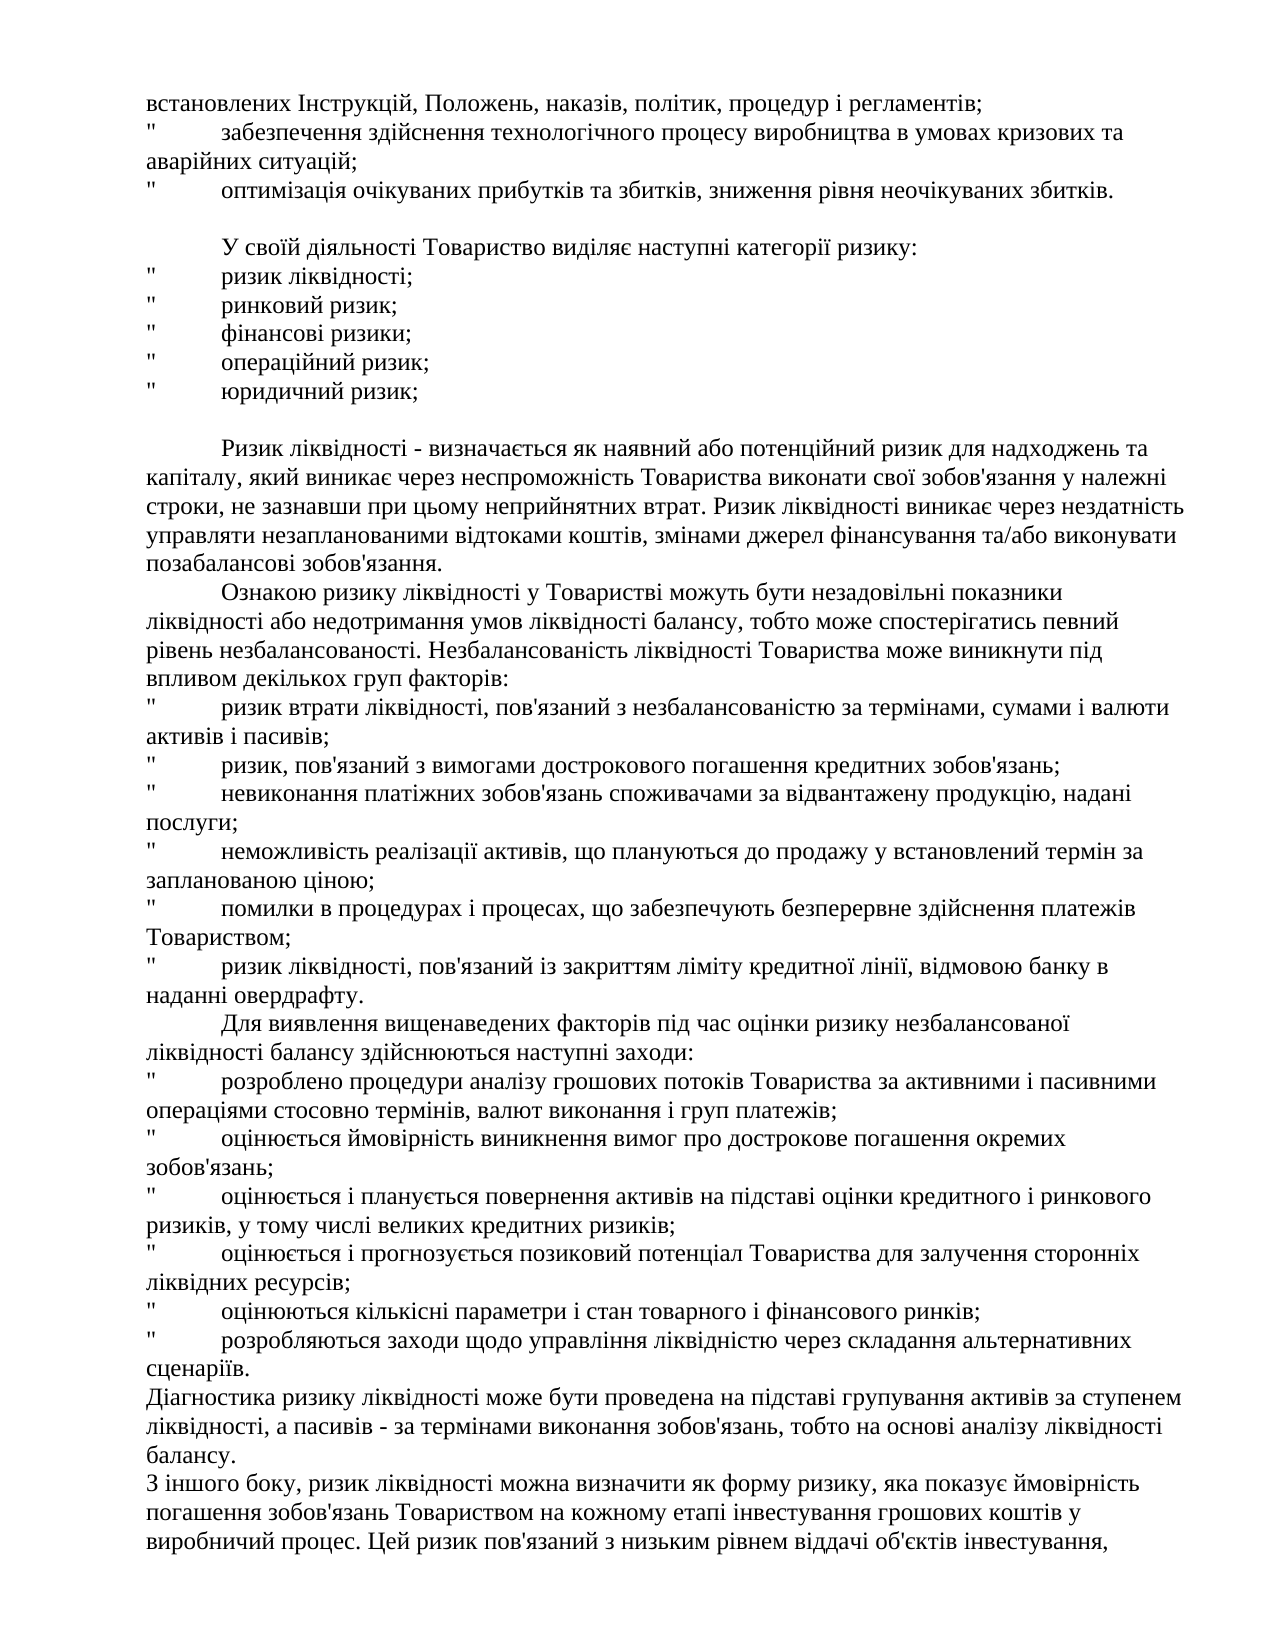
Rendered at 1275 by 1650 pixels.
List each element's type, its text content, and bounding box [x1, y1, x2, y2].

text " операцiйний ризик; [146, 347, 1186, 376]
text " ринковий ризик; [146, 290, 1186, 318]
text " розробляються заходи щодо управлiння лiквiднiстю через складання альтернативних сценарiїв. [146, 1325, 1186, 1382]
text " неможливiсть реалiзацiї активiв, що плануються до продажу у встановлений термiн за запланованою цiною; [146, 836, 1186, 893]
text " оптимiзацiя очiкуваних прибуткiв та збиткiв, зниження рiвня неочiкуваних збиткiв. [146, 175, 1186, 203]
text " ризик лiквiдностi, пов'язаний iз закриттям лiмiту кредитної лiнiї, вiдмовою банку в наданнi овердрафту. [146, 951, 1186, 1008]
text " ризик лiквiдностi; [146, 261, 1186, 290]
text Для виявлення вищенаведених факторiв пiд час оцiнки ризику незбалансованої лiквiдностi балансу здiйснюються наступнi заходи: [146, 1008, 1186, 1066]
text " невиконання платiжних зобов'язань споживачами за вiдвантажену продукцiю, наданi послуги; [146, 778, 1186, 836]
text " ризик, пов'язаний з вимогами дострокового погашення кредитних зобов'язань; [146, 750, 1186, 778]
text " оцiнюються кiлькiснi параметри i стан товарного i фiнансового ринкiв; [146, 1296, 1186, 1325]
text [146, 1468, 1186, 1555]
text " розроблено процедури аналiзу грошових потокiв Товариства за активними i пасивними операцiями стосовно термiнiв, валют виконання i груп платежiв; [146, 1066, 1186, 1123]
text " оцiнюється i планується повернення активiв на пiдставi оцiнки кредитного i ринкового ризикiв, у тому числi великих кредитних ризикiв; [146, 1181, 1186, 1238]
text " фiнансовi ризики; [146, 318, 1186, 347]
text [146, 88, 1186, 117]
text " оцiнюється i прогнозується позиковий потенцiал Товариства для залучення стороннiх лiквiдних ресурсiв; [146, 1238, 1186, 1296]
text " забезпечення здiйснення технологiчного процесу виробництва в умовах кризових та аварiйних ситуацiй; [146, 117, 1186, 175]
text " ризик втрати лiквiдностi, пов'язаний з незбалансованiстю за термiнами, сумами i валюти активiв i пасивiв; [146, 692, 1186, 750]
text " оцiнюється ймовiрнiсть виникнення вимог про дострокове погашення окремих зобов'язань; [146, 1123, 1186, 1181]
text Ризик лiквiдностi - визначається як наявний або потенцiйний ризик для надходжень та капiталу, який виникає через неспроможнiсть Товариства виконати свої зобов'язання у належнi строки, не зазнавши при цьому неприйнятних втрат. Ризик лiквiдностi виникає через нездатнiсть управляти незапланованими вiдтоками коштiв, змiнами джерел фiнансування та/або виконувати позабалансовi зобов'язання. [146, 433, 1186, 577]
text Дiагностика ризику лiквiдностi може бути проведена на пiдставi групування активiв за ступенем лiквiдностi, а пасивiв - за термiнами виконання зобов'язань, тобто на основi аналiзу лiквiдностi балансу. [146, 1382, 1186, 1468]
text " помилки в процедурах i процесах, що забезпечують безперервне здiйснення платежiв Товариством; [146, 893, 1186, 951]
text Ознакою ризику лiквiдностi у Товариствi можуть бути незадовiльнi показники лiквiдностi або недотримання умов лiквiдностi балансу, тобто може спостерiгатись певний рiвень незбалансованостi. Незбалансованiсть лiквiдностi Товариства може виникнути пiд впливом декiлькох груп факторiв: [146, 577, 1186, 692]
text У своїй дiяльностi Товариство видiляє наступнi категорiї ризику: [146, 232, 1186, 261]
text " юридичний ризик; [146, 376, 1186, 405]
